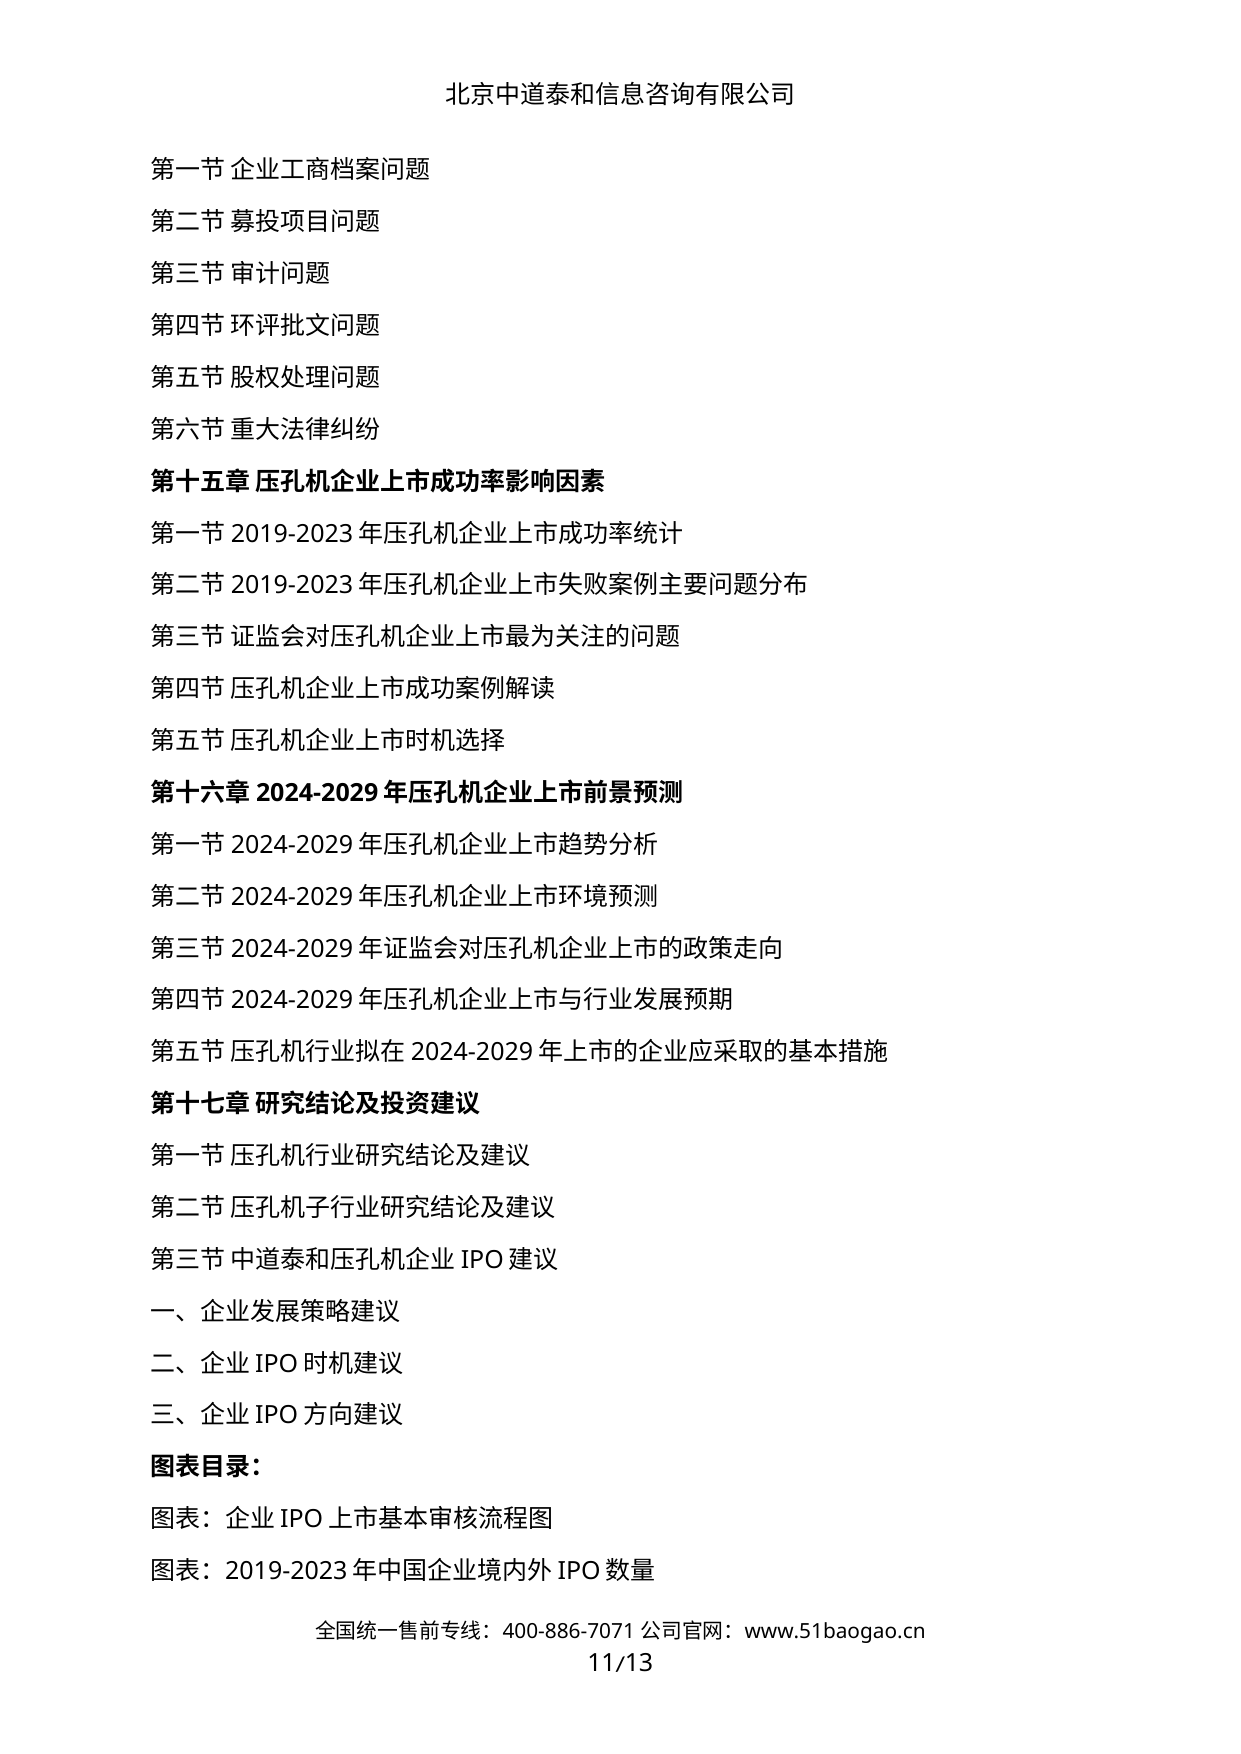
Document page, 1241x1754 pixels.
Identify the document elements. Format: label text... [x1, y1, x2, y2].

text 第五节 压孔机行业拟在2024-2029年上市的企业应采取的基本措施 [150, 1032, 1090, 1068]
text 第二节 2024-2029年压孔机企业上市环境预测 [150, 876, 1090, 912]
text 第二节 2019-2023年压孔机企业上市失败案例主要问题分布 [150, 565, 1090, 601]
text 图表：企业IPO上市基本审核流程图 [150, 1499, 1090, 1535]
text 第四节 环评批文问题 [150, 306, 1090, 342]
text 第一节 压孔机行业研究结论及建议 [150, 1136, 1090, 1172]
text 第十七章 研究结论及投资建议 [150, 1084, 1090, 1120]
text 第一节 2024-2029年压孔机企业上市趋势分析 [150, 824, 1090, 861]
text 第十五章 压孔机企业上市成功率影响因素 [150, 461, 1090, 497]
text 第一节 2019-2023年压孔机企业上市成功率统计 [150, 513, 1090, 549]
text 一、企业发展策略建议 [150, 1291, 1090, 1327]
text 第十六章 2024-2029年压孔机企业上市前景预测 [150, 772, 1090, 809]
text 第四节 2024-2029年压孔机企业上市与行业发展预期 [150, 980, 1090, 1016]
text 第三节 审计问题 [150, 254, 1090, 290]
text 第一节 企业工商档案问题 [150, 150, 1090, 186]
text 第二节 募投项目问题 [150, 202, 1090, 238]
text 第三节 中道泰和压孔机企业IPO建议 [150, 1239, 1090, 1276]
text 第五节 压孔机企业上市时机选择 [150, 721, 1090, 757]
text 三、企业IPO方向建议 [150, 1395, 1090, 1431]
text 第二节 压孔机子行业研究结论及建议 [150, 1187, 1090, 1224]
text 第三节 证监会对压孔机企业上市最为关注的问题 [150, 617, 1090, 653]
text 第六节 重大法律纠纷 [150, 409, 1090, 446]
text 二、企业IPO时机建议 [150, 1343, 1090, 1379]
text 第四节 压孔机企业上市成功案例解读 [150, 669, 1090, 705]
text 第三节 2024-2029年证监会对压孔机企业上市的政策走向 [150, 928, 1090, 964]
text 图表：2019-2023年中国企业境内外IPO数量 [150, 1551, 1090, 1587]
text 第五节 股权处理问题 [150, 357, 1090, 394]
text 图表目录： [150, 1447, 1090, 1483]
